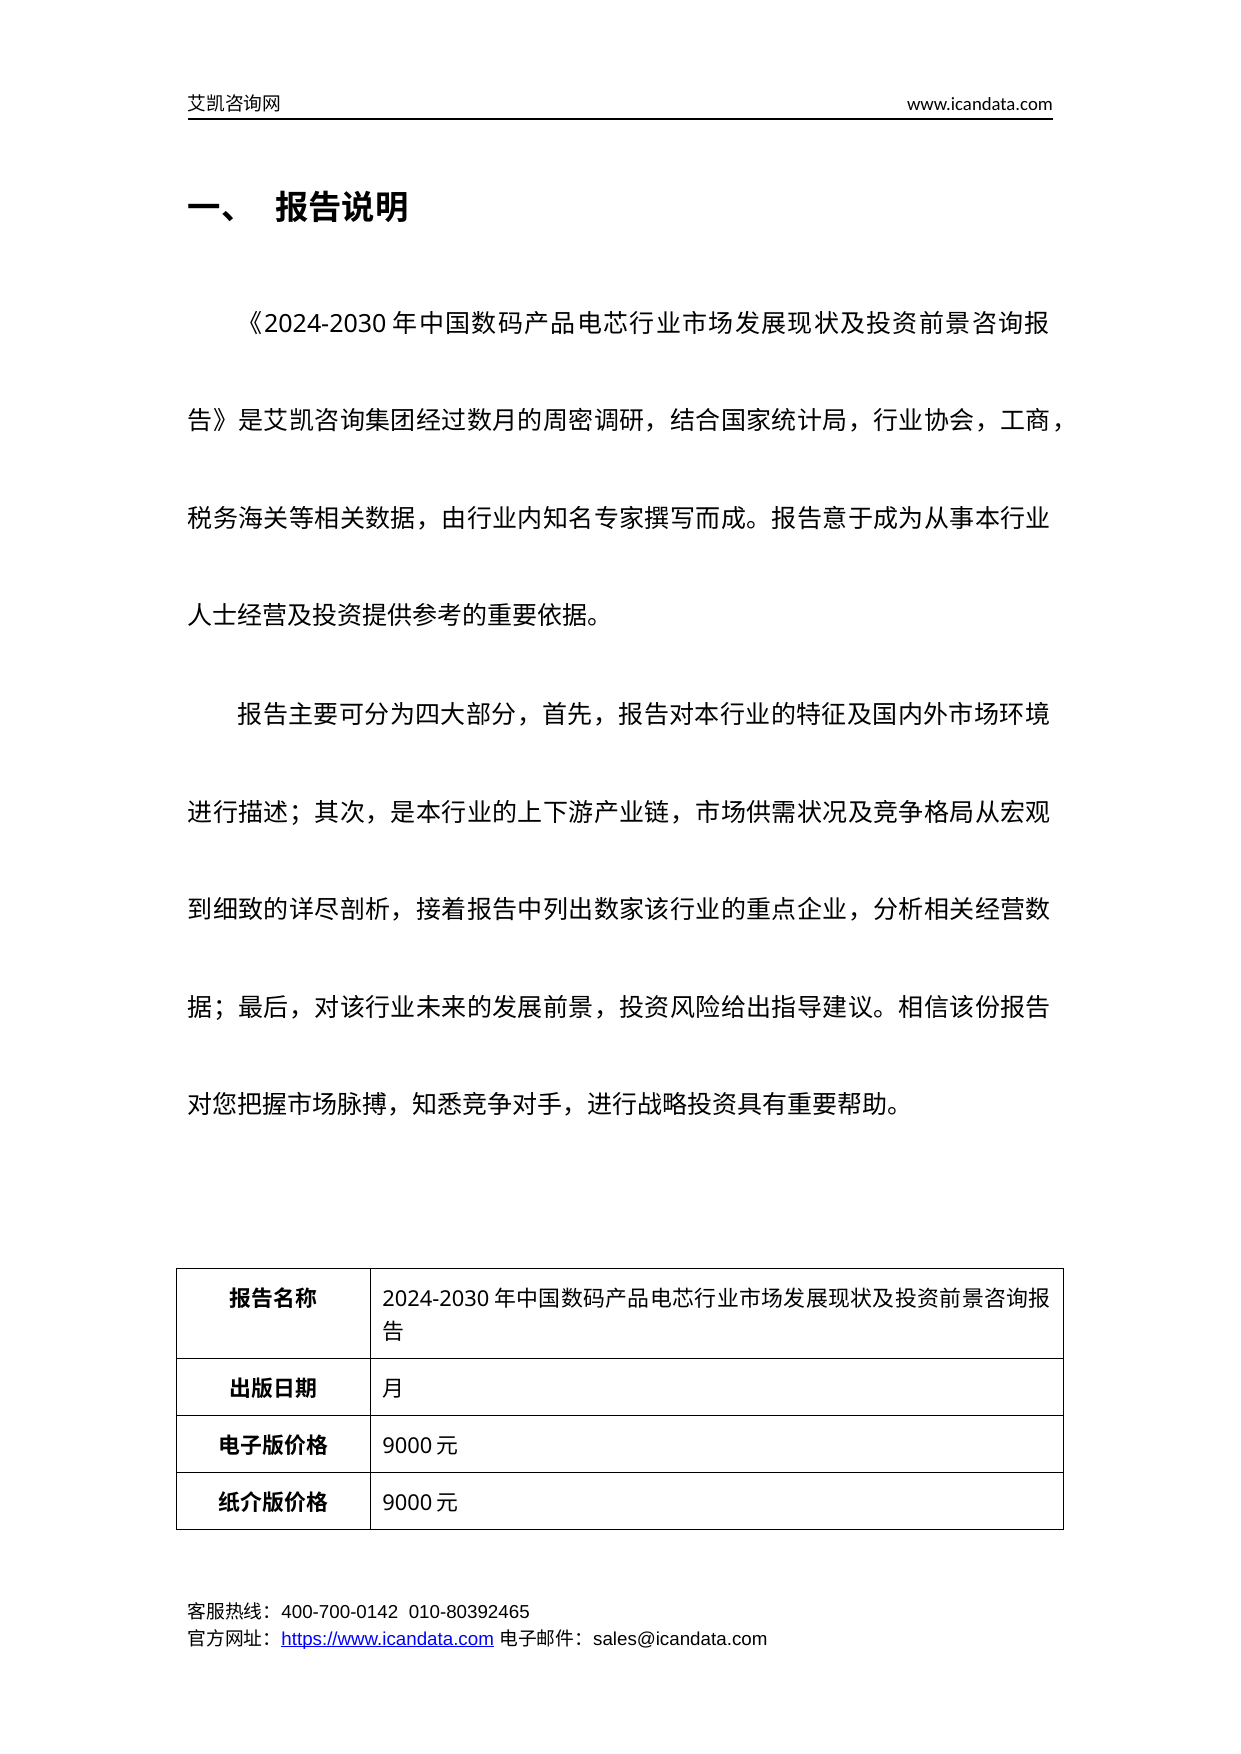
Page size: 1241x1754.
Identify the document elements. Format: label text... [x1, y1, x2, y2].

text 报告主要可分为四大部分，首先，报告对本行业的特征及国内外市场环境进行描述；其次，是本行业的上下游产业链，市场供需状况及竞争格局从宏观到细致的详尽剖析，接着报告中列出数家该行业的重点企业，分析相关经营数据；最后，对该行业未来的发展前景，投资风险给出指导建议。相信该份报告对您把握市场脉搏，知悉竞争对手，进行战略投资具有重要帮助。 [187, 681, 1053, 1136]
table_cell 9000元 [371, 1473, 1063, 1529]
text 《2024-2030年中国数码产品电芯行业市场发展现状及投资前景咨询报告》是艾凯咨询集团经过数月的周密调研，结合国家统计局，行业协会，工商，税务海关等相关数据，由行业内知名专家撰写而成。报告意于成为从事本行业人士经营及投资提供参考的重要依据。 [187, 289, 1053, 646]
table_header 2024-2030年中国数码产品电芯行业市场发展现状及投资前景咨询报告 [371, 1269, 1063, 1358]
table_header 报告名称 [177, 1269, 370, 1358]
table_cell 电子版价格 [177, 1416, 370, 1472]
subtitle 报告说明 [187, 172, 1053, 237]
table_cell 出版日期 [177, 1359, 370, 1415]
table_cell 纸介版价格 [177, 1473, 370, 1529]
table_cell 9000元 [371, 1416, 1063, 1472]
table_cell 月 [371, 1359, 1063, 1415]
